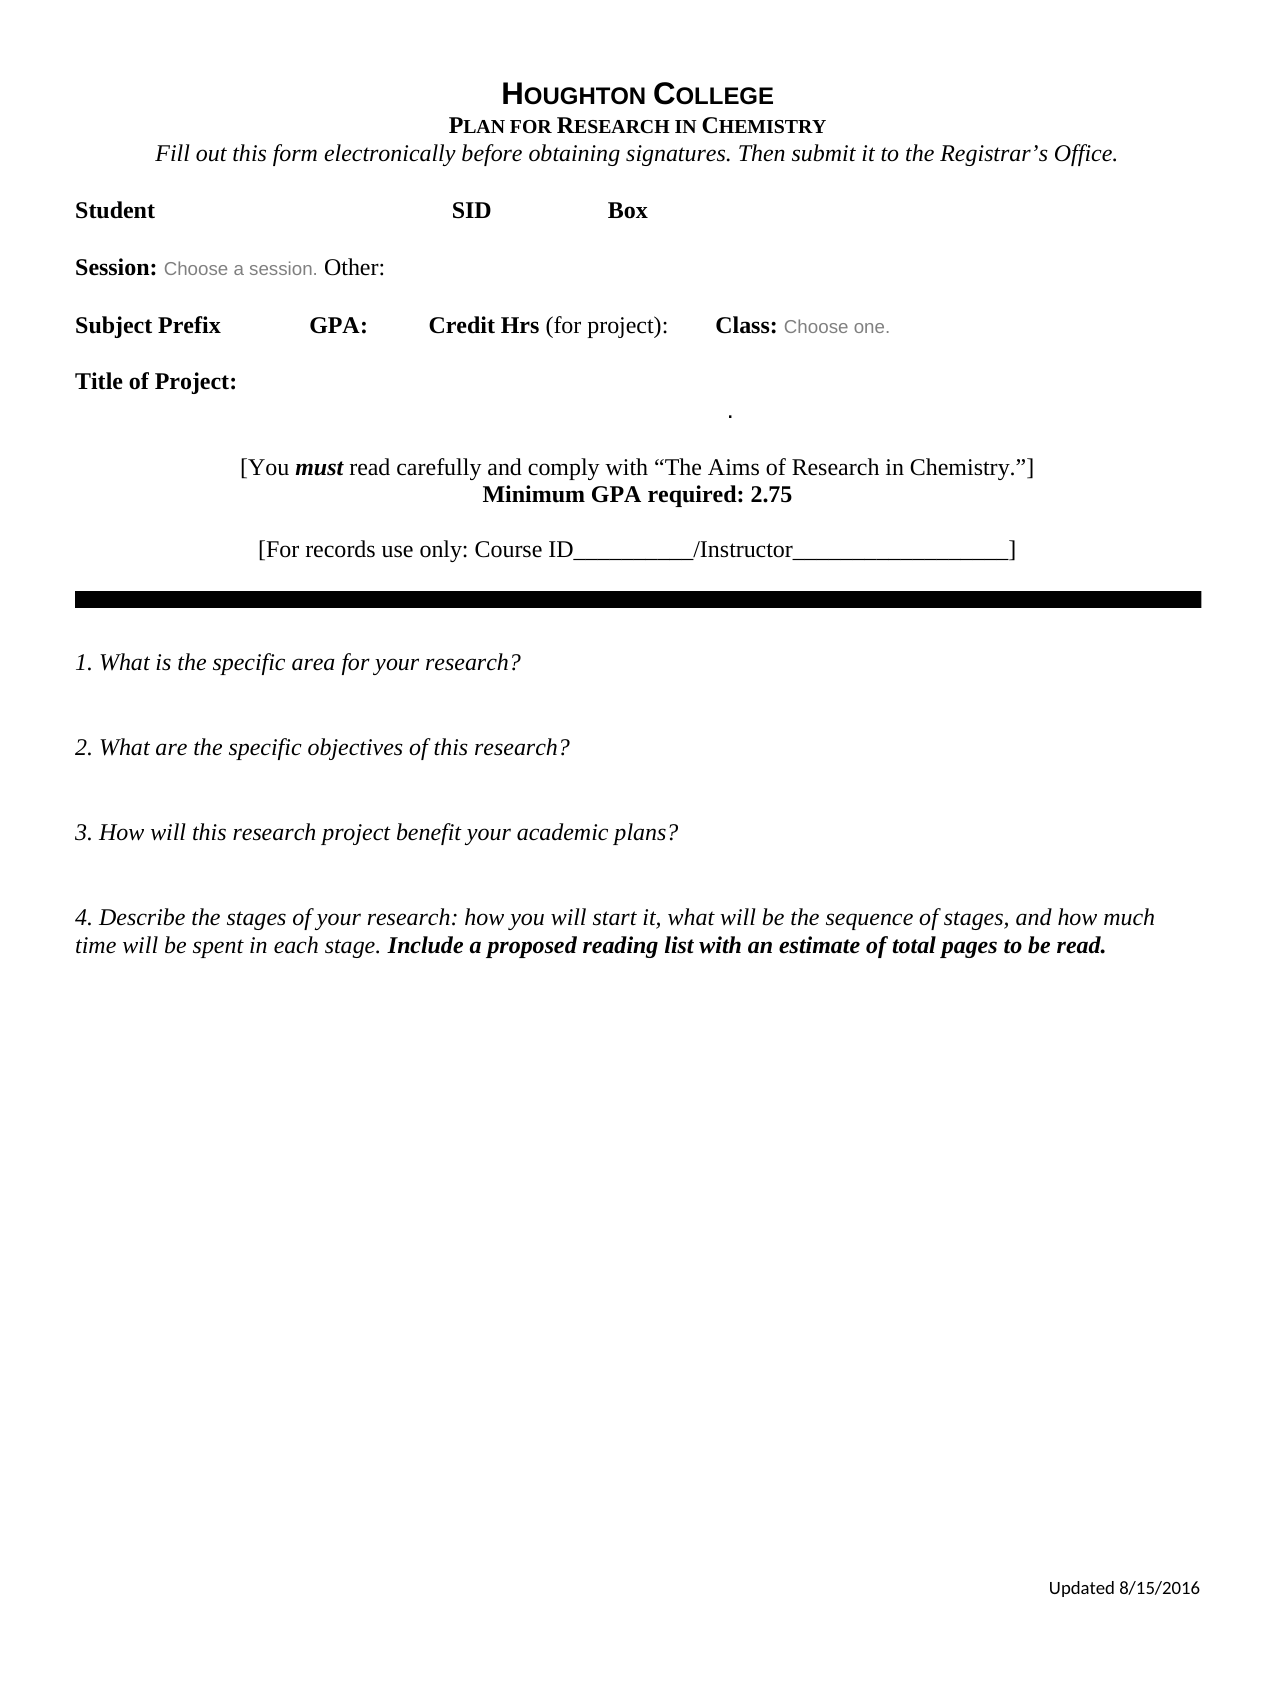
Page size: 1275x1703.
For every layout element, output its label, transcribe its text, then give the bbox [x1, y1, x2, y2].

text Student SID Box [75, 195, 1200, 224]
text HOUGHTON COLLEGE [75, 75, 1200, 111]
text Title of Project: [75, 367, 1200, 395]
text Session: Other: [75, 252, 1200, 281]
text Subject Prefix GPA: Credit Hrs (for project): Class: [75, 310, 1200, 339]
text 3. How will this research project benefit your academic plans? [75, 818, 1200, 846]
text PLAN FOR RESEARCH IN CHEMISTRY [75, 111, 1200, 138]
text 1. What is the specific area for your research? [75, 648, 1200, 676]
text 2. What are the specific objectives of this research? [75, 733, 1200, 761]
text Fill out this form electronically before obtaining signatures. Then submit it to the Registrar’s Office. [75, 138, 1200, 166]
text Minimum GPA required: 2.75 [75, 480, 1200, 508]
text 4. Describe the stages of your research: how you will start it, what will be the sequence of stages, and how much time will be spent in each stage. Include a proposed reading list with an estimate of total pages to be read. [75, 903, 1200, 958]
text [For records use only: Course ID__________/Instructor__________________] [75, 535, 1200, 563]
text [You must read carefully and comply with “The Aims of Research in Chemistry.”] [75, 452, 1200, 480]
picture [75, 591, 1202, 608]
